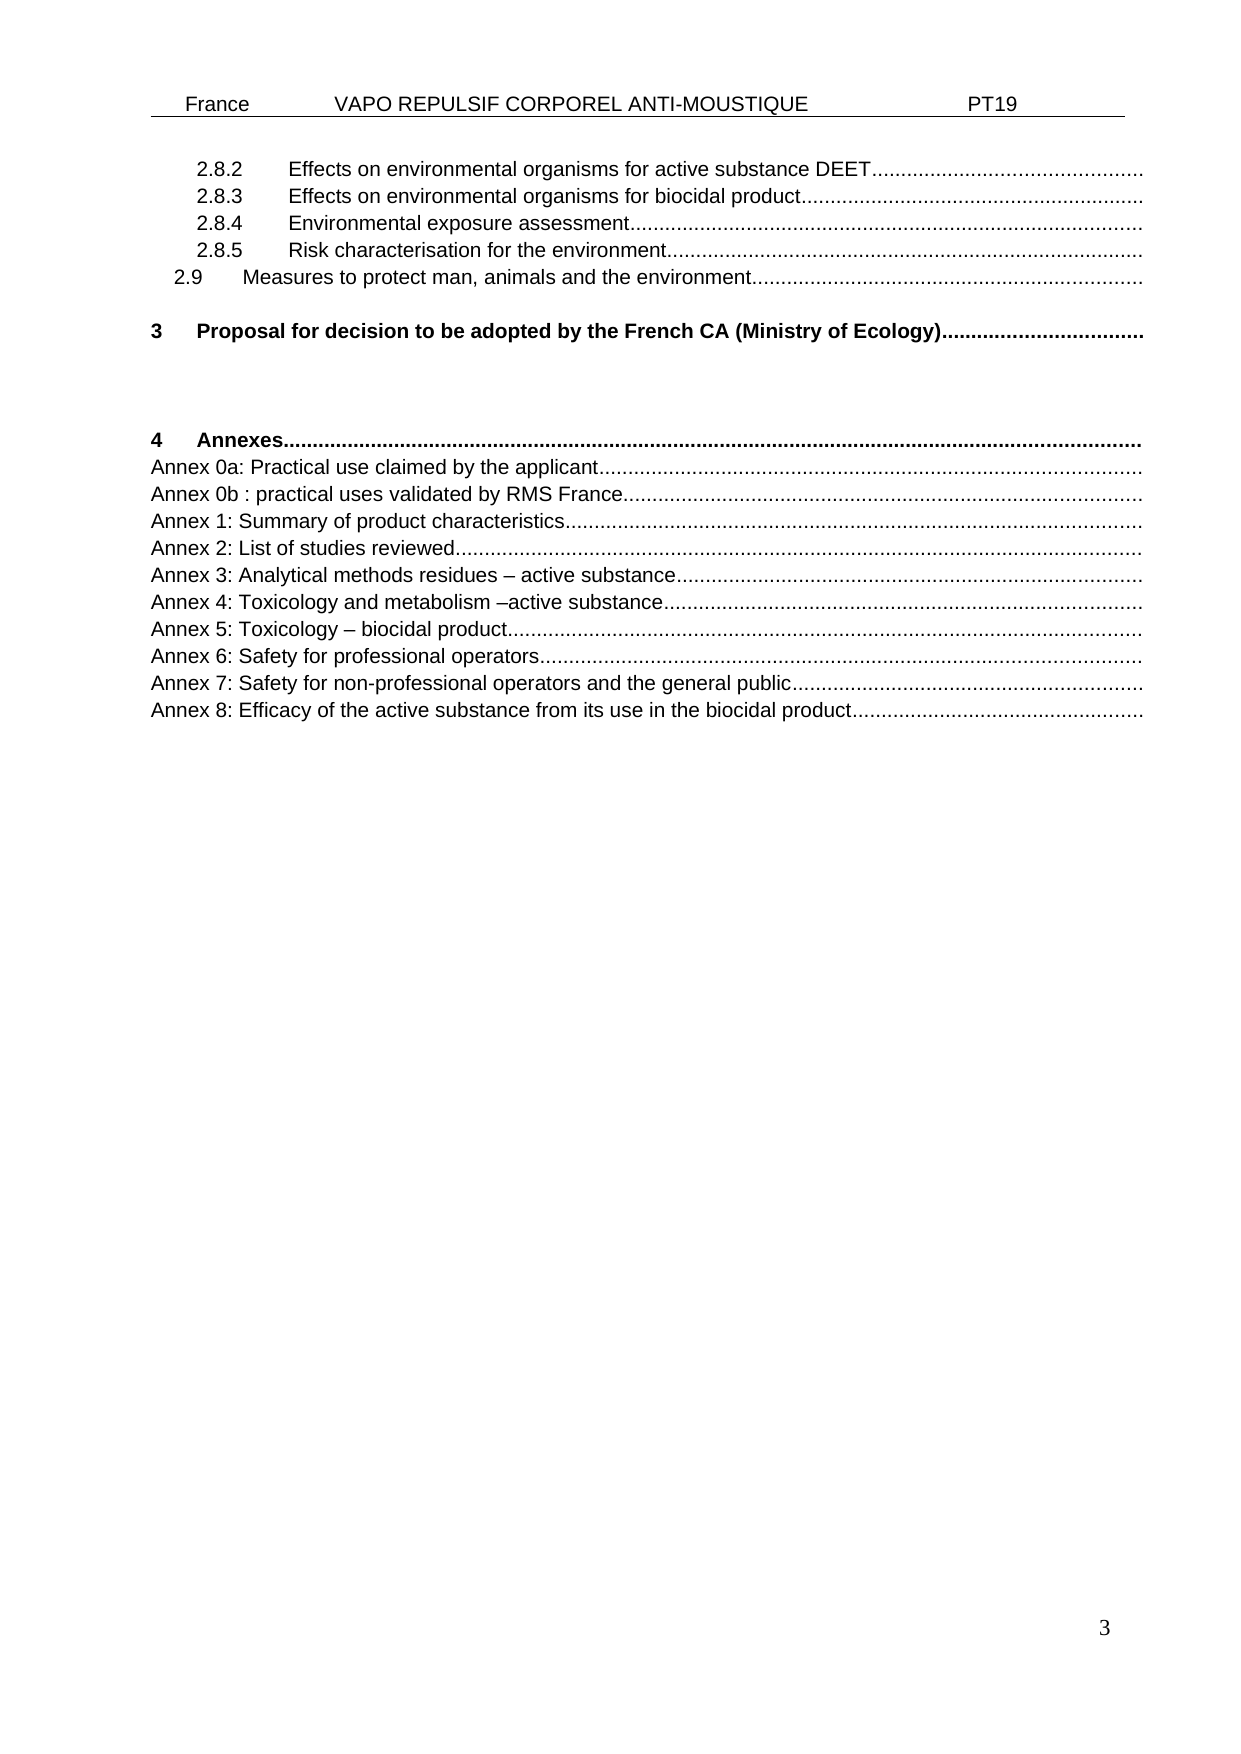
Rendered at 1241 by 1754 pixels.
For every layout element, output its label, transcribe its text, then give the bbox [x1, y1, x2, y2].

text Annex 6: Safety for professional operators 74 [151, 641, 1110, 668]
text Annex 5: Toxicology – biocidal product 73 [151, 614, 1110, 641]
text Annex 7: Safety for non-professional operators and the general public 75 [151, 668, 1110, 695]
text Annex 8: Efficacy of the active substance from its use in the biocidal product 79 [151, 695, 1110, 722]
text 2.8.4 Environmental exposure assessment 46 [196, 208, 1110, 235]
text Annex 0a: Practical use claimed by the applicant 63 [151, 451, 1110, 478]
text Annex 3: Analytical methods residues – active substance 70 [151, 560, 1110, 587]
text 3 Proposal for decision to be adopted by the French CA (Ministry of Ecology) 60 [151, 316, 1110, 343]
text 2.8.3 Effects on environmental organisms for biocidal product 45 [196, 181, 1110, 208]
text 4 Annexes 63 [151, 424, 1110, 451]
text Annex 2: List of studies reviewed 66 [151, 533, 1110, 560]
text 2.8.2 Effects on environmental organisms for active substance DEET 42 [196, 153, 1110, 181]
text Annex 4: Toxicology and metabolism –active substance 72 [151, 587, 1110, 614]
text 2.8.5 Risk characterisation for the environment 55 [196, 235, 1110, 262]
text Annex 0b : practical uses validated by RMS France 64 [151, 478, 1110, 506]
text 2.9 Measures to protect man, animals and the environment 59 [173, 262, 1110, 289]
text Annex 1: Summary of product characteristics 65 [151, 506, 1110, 533]
